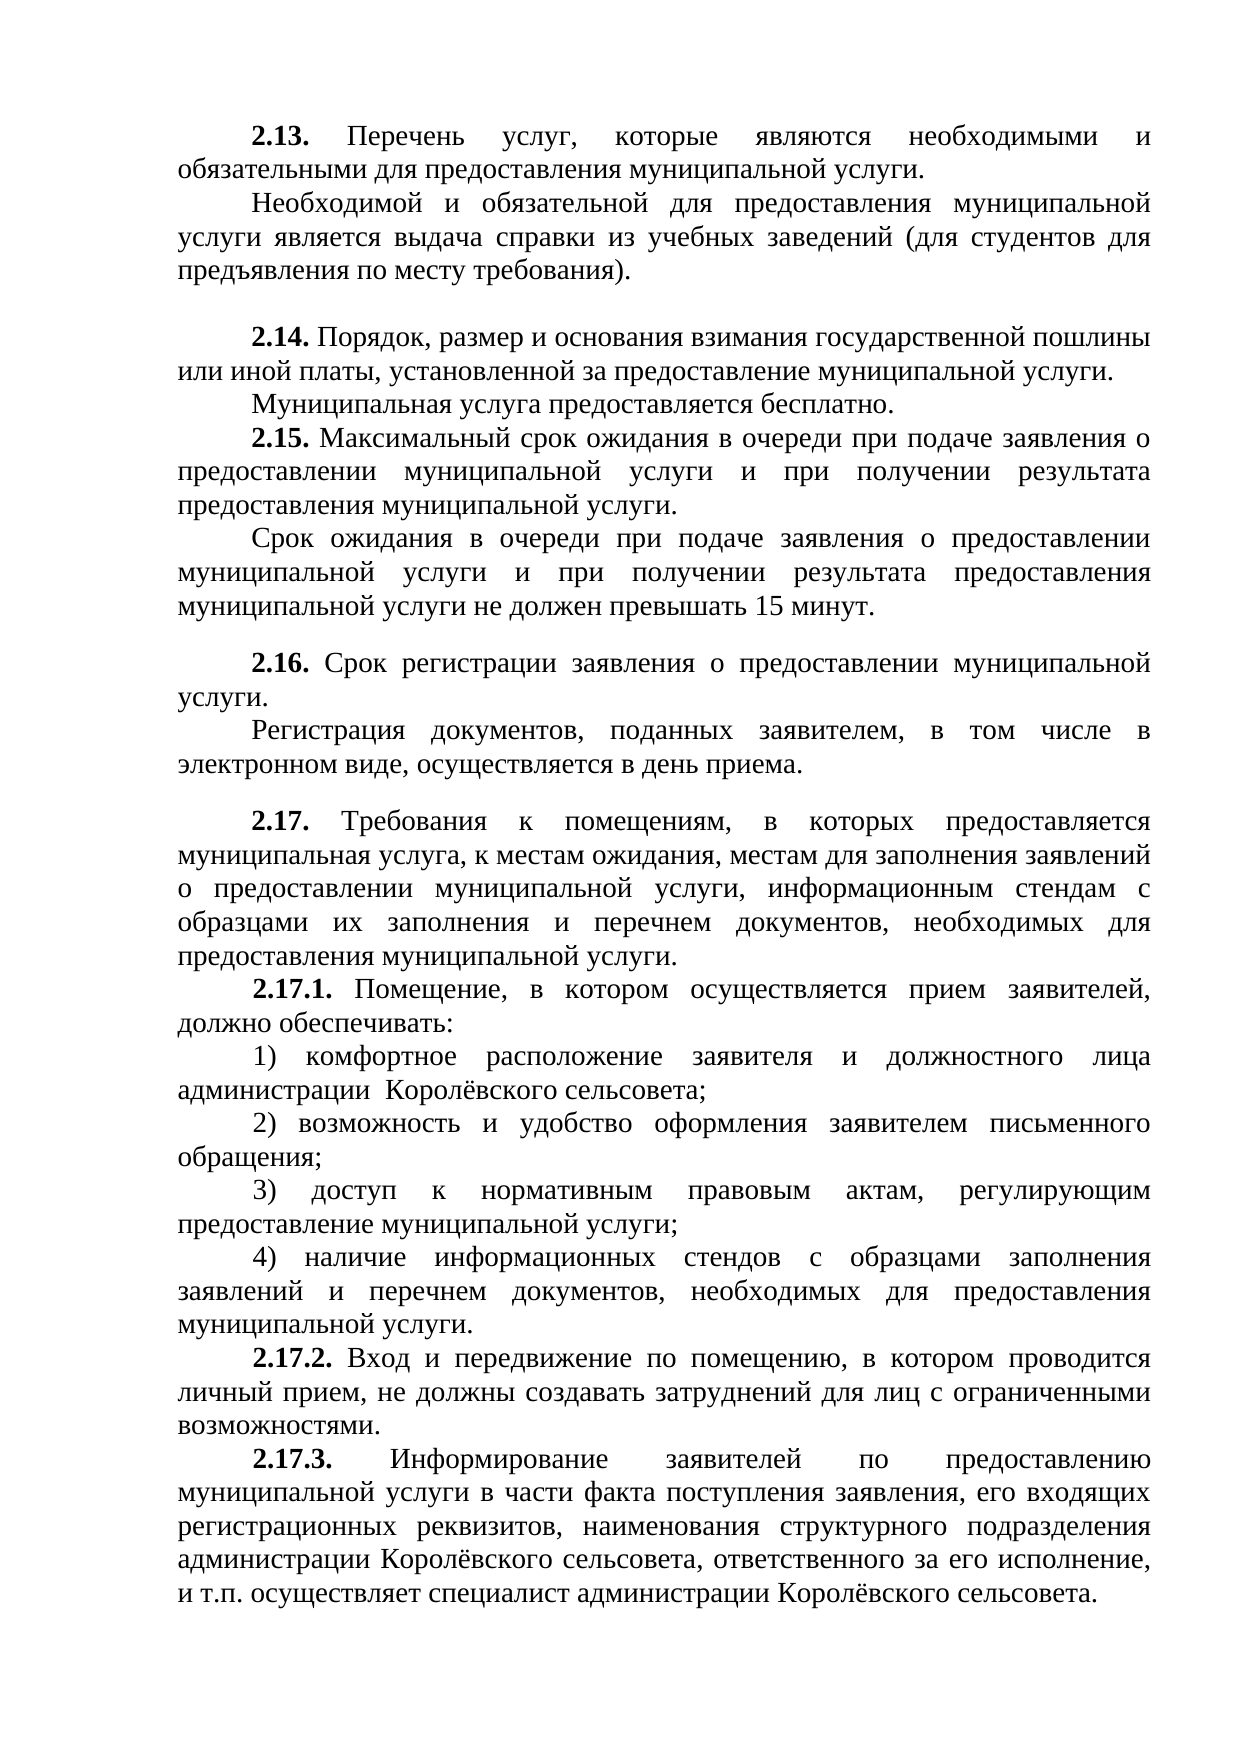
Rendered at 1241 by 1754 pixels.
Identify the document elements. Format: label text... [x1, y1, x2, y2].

text 4) наличие информационных стендов с образцами заполнения заявлений и перечнем документов, необходимых для предоставления муниципальной услуги. [177, 1239, 1152, 1340]
text 2.13. Перечень услуг, которые являются необходимыми и обязательными для предоставления муниципальной услуги. [177, 118, 1152, 185]
text Муниципальная услуга предоставляется бесплатно. [177, 386, 1152, 420]
text 2.16. Срок регистрации заявления о предоставлении муниципальной услуги. [177, 645, 1152, 712]
text 2.17. Требования к помещениям, в которых предоставляется муниципальная услуга, к местам ожидания, местам для заполнения заявлений о предоставлении муниципальной услуги, информационным стендам с образцами их заполнения и перечнем документов, необходимых для предоставления муниципальной услуги. [177, 803, 1152, 971]
text 3) доступ к нормативным правовым актам, регулирующим предоставление муниципальной услуги; [177, 1172, 1152, 1239]
text Необходимой и обязательной для предоставления муниципальной услуги является выдача справки из учебных заведений (для студентов для предъявления по месту требования). [177, 185, 1152, 286]
text 2.17.1. Помещение, в котором осуществляется прием заявителей, должно обеспечивать: [177, 971, 1152, 1038]
text 1) комфортное расположение заявителя и должностного лица администрации Королёвского сельсовета; [177, 1038, 1152, 1105]
text 2) возможность и удобство оформления заявителем письменного обращения; [177, 1105, 1152, 1172]
text Регистрация документов, поданных заявителем, в том числе в электронном виде, осуществляется в день приема. [177, 712, 1152, 779]
text 2.14. Порядок, размер и основания взимания государственной пошлины или иной платы, установленной за предоставление муниципальной услуги. [177, 319, 1152, 386]
text 2.17.2. Вход и передвижение по помещению, в котором проводится личный прием, не должны создавать затруднений для лиц с ограниченными возможностями. [177, 1340, 1152, 1441]
text Срок ожидания в очереди при подаче заявления о предоставлении муниципальной услуги и при получении результата предоставления муниципальной услуги не должен превышать 15 минут. [177, 521, 1152, 621]
text 2.15. Максимальный срок ожидания в очереди при подаче заявления о предоставлении муниципальной услуги и при получении результата предоставления муниципальной услуги. [177, 420, 1152, 521]
text 2.17.3. Информирование заявителей по предоставлению муниципальной услуги в части факта поступления заявления, его входящих регистрационных реквизитов, наименования структурного подразделения администрации Королёвского сельсовета, ответственного за его исполнение, и т.п. осуществляет специалист администрации Королёвского сельсовета. [177, 1441, 1152, 1608]
